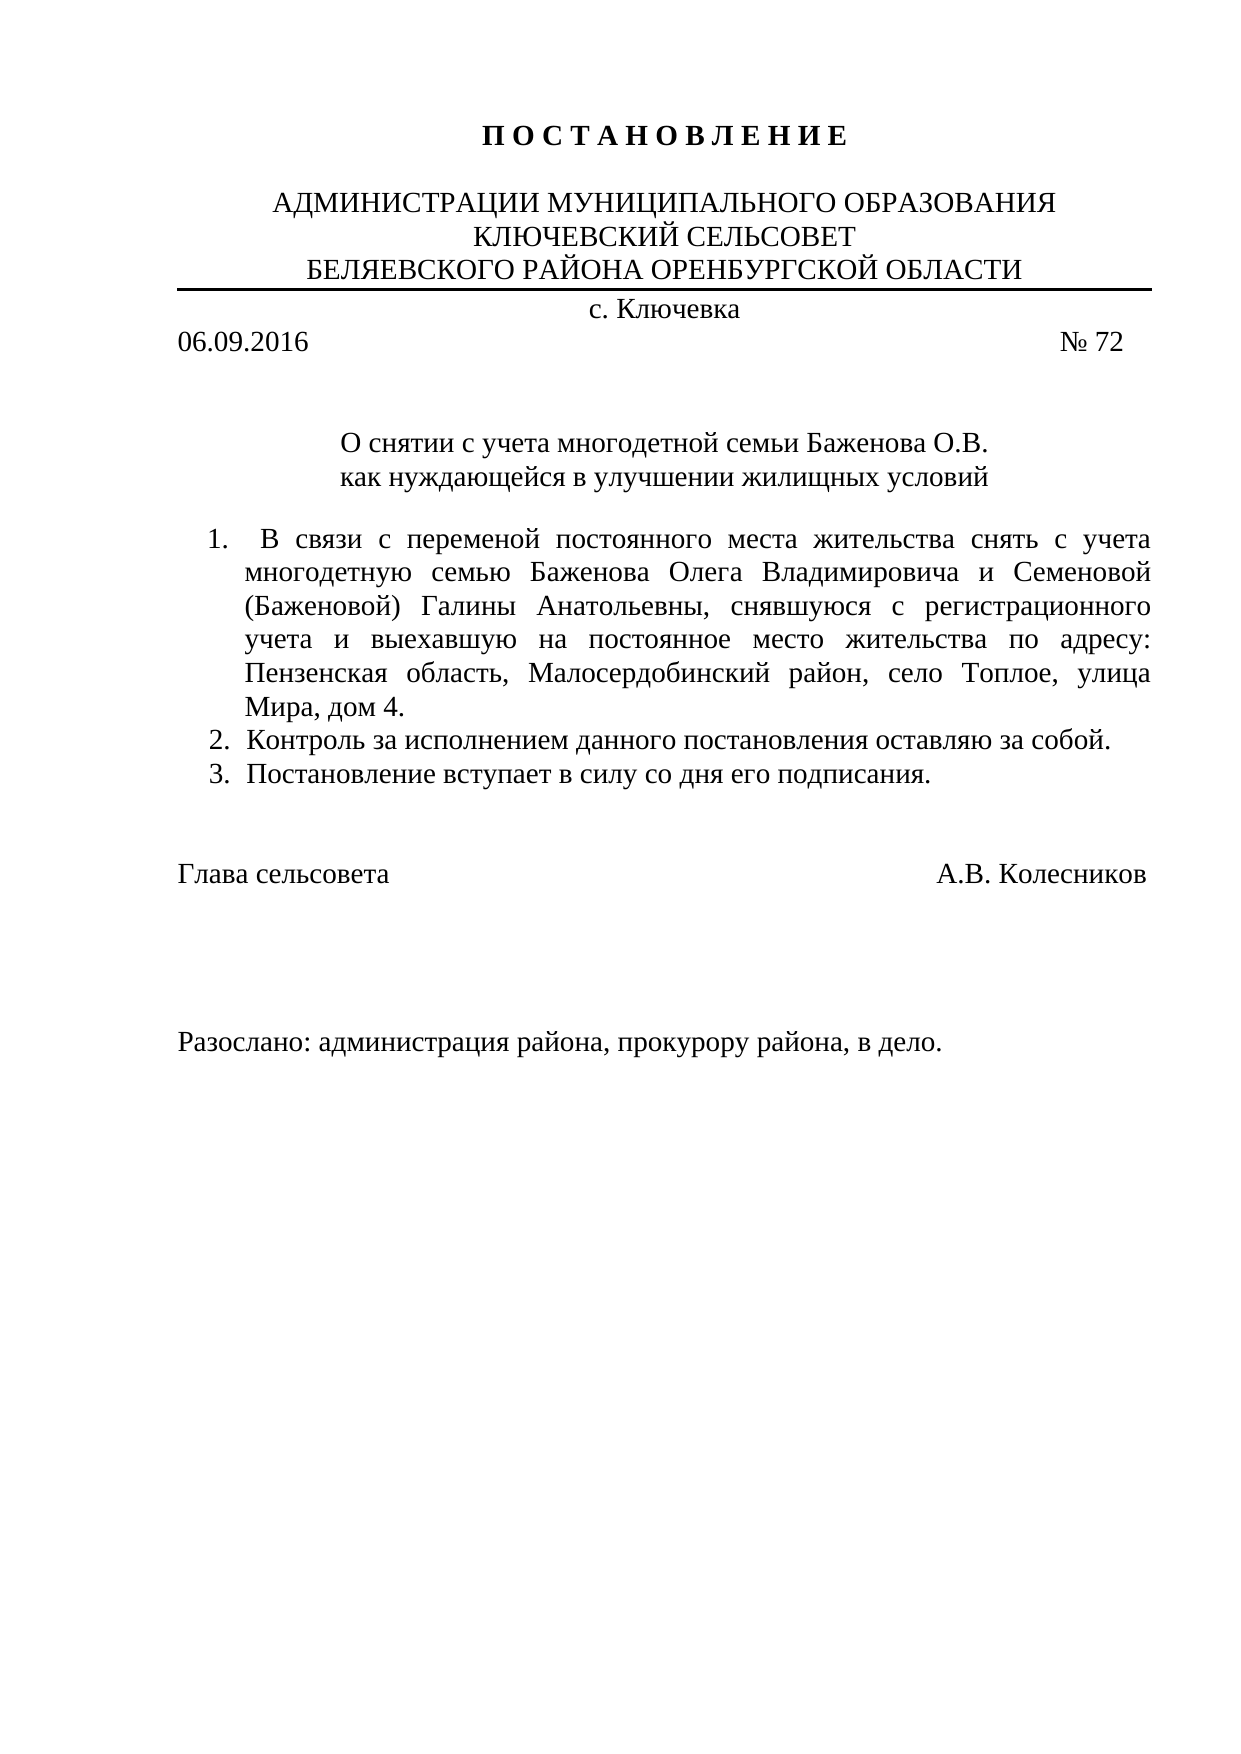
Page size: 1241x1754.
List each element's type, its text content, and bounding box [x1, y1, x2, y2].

text АДМИНИСТРАЦИИ МУНИЦИПАЛЬНОГО ОБРАЗОВАНИЯ [177, 185, 1152, 219]
text как нуждающейся в улучшении жилищных условий [177, 459, 1152, 492]
text БЕЛЯЕВСКОГО РАЙОНА ОРЕНБУРГСКОЙ ОБЛАСТИ [177, 252, 1152, 288]
text 06.09.2016 № 72 [177, 324, 1152, 358]
text Глава сельсовета А.В. Колесников [177, 856, 1152, 890]
text с. Ключевка [177, 291, 1152, 324]
list Постановление вступает в силу со дня его подписания. [208, 756, 1152, 789]
text Разослано: администрация района, прокурору района, в дело. [177, 1024, 1152, 1058]
list Контроль за исполнением данного постановления оставляю за собой. [208, 722, 1152, 756]
list В связи с переменой постоянного места жительства снять с учета многодетную семью Баженова Олега Владимировича и Семеновой (Баженовой) Галины Анатольевны, снявшуюся с регистрационного учета и выехавшую на постоянное место жительства по адресу: Пензенская область, Малосердобинский район, село Топлое, улица Мира, дом 4. [207, 521, 1152, 722]
text КЛЮЧЕВСКИЙ СЕЛЬСОВЕТ [177, 219, 1152, 252]
text О снятии с учета многодетной семьи Баженова О.В. [177, 425, 1152, 459]
text П О С Т А Н О В Л Е Н И Е [177, 118, 1152, 152]
